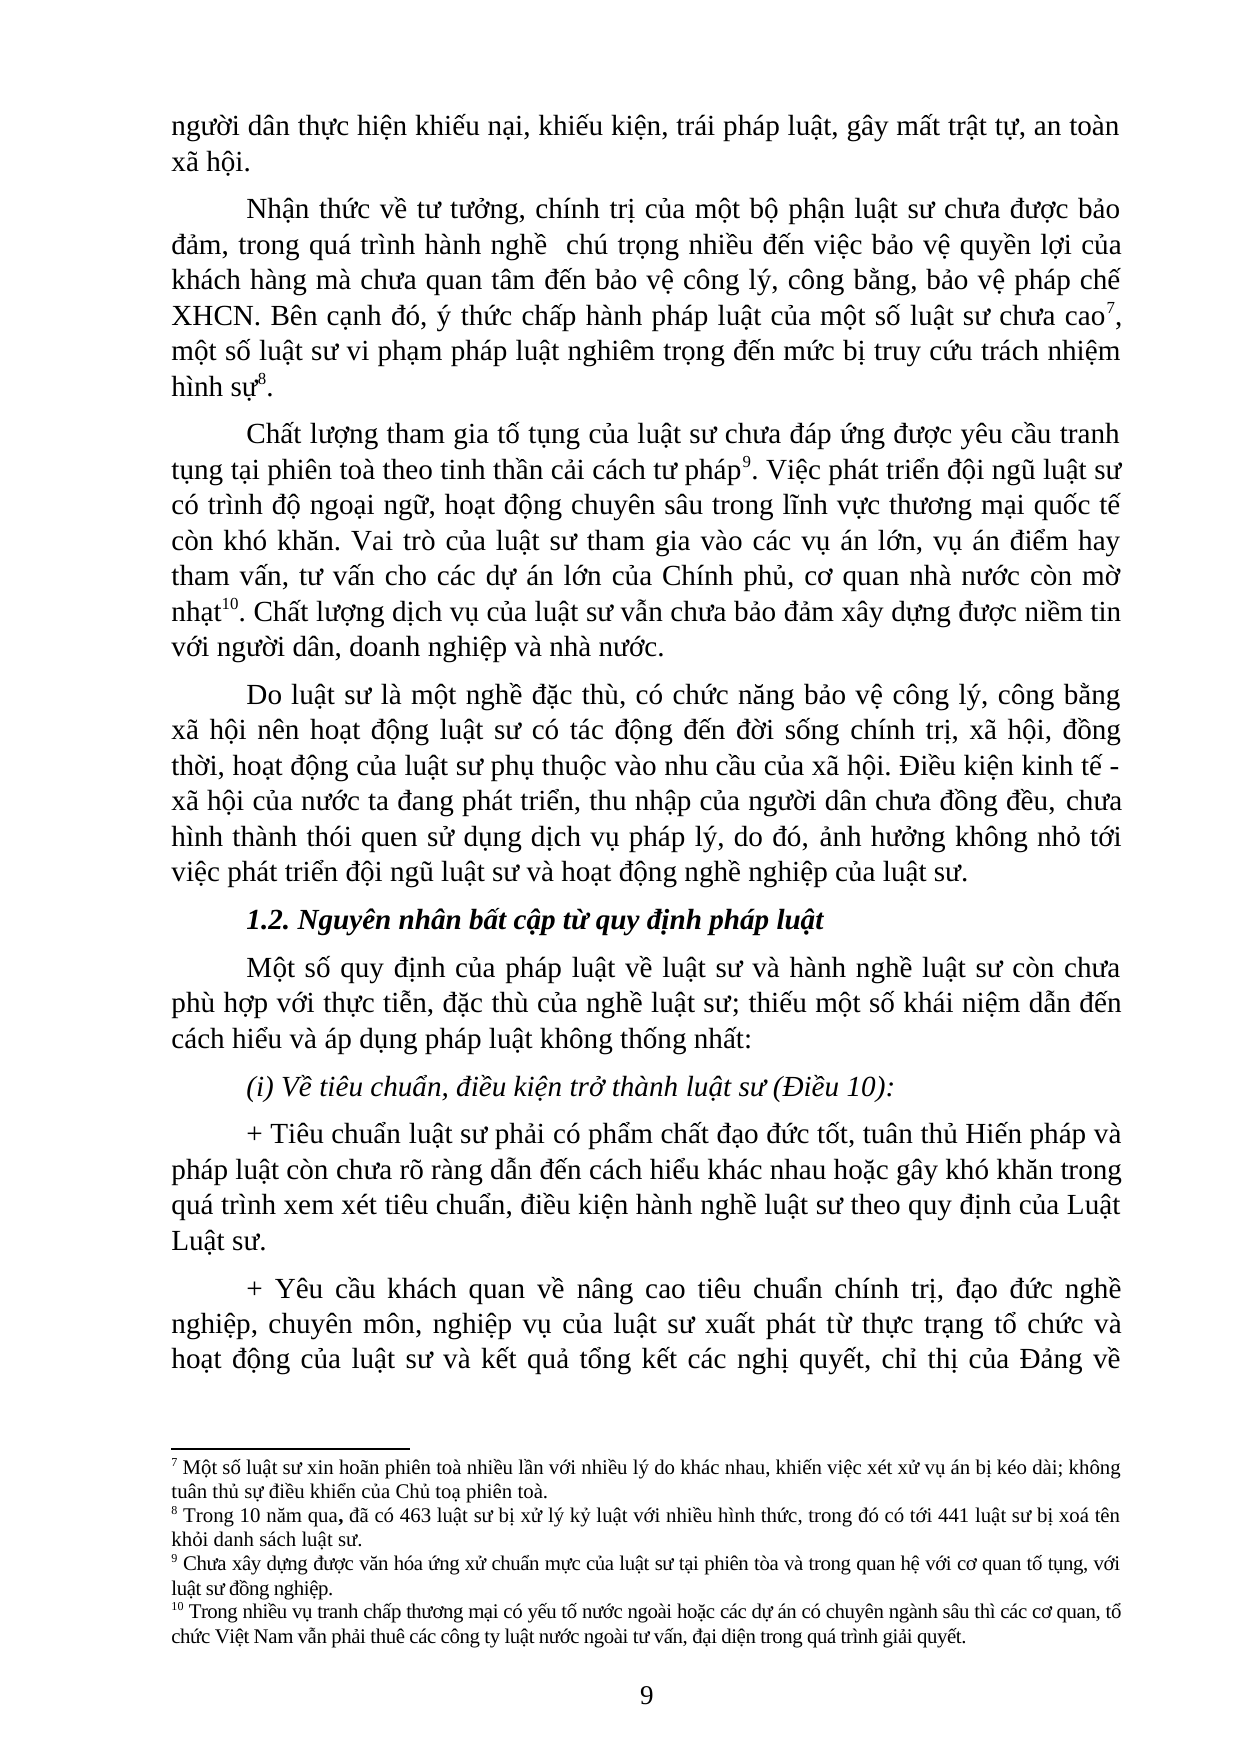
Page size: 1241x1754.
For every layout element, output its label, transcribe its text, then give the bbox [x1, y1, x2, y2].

text (i) Về tiêu chuẩn, điều kiện trở thành luật sư (Điều 10): [171, 1067, 1122, 1102]
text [171, 106, 1122, 177]
text Chất lượng tham gia tố tụng của luật sư chưa đáp ứng được yêu cầu tranh tụng tại phiên toà theo tinh thần cải cách tư pháp. Việc phát triển đội ngũ luật sư có trình độ ngoại ngữ, hoạt động chuyên sâu trong lĩnh vực thương mại quốc tế còn khó khăn. Vai trò của luật sư tham gia vào các vụ án lớn, vụ án điểm hay tham vấn, tư vấn cho các dự án lớn của Chính phủ, cơ quan nhà nước còn mờ nhạt. Chất lượng dịch vụ của luật sư vẫn chưa bảo đảm xây dựng được niềm tin với người dân, doanh nghiệp và nhà nước. [171, 415, 1122, 663]
text + Tiêu chuẩn luật sư phải có phẩm chất đạo đức tốt, tuân thủ Hiến pháp và pháp luật còn chưa rõ ràng dẫn đến cách hiểu khác nhau hoặc gây khó khăn trong quá trình xem xét tiêu chuẩn, điều kiện hành nghề luật sư theo quy định của Luật Luật sư. [171, 1115, 1122, 1256]
text Nhận thức về tư tưởng, chính trị của một bộ phận luật sư chưa được bảo đảm, trong quá trình hành nghề chú trọng nhiều đến việc bảo vệ quyền lợi của khách hàng mà chưa quan tâm đến bảo vệ công lý, công bằng, bảo vệ pháp chế XHCN. Bên cạnh đó, ý thức chấp hành pháp luật của một số luật sư chưa cao, một số luật sư vi phạm pháp luật nghiêm trọng đến mức bị truy cứu trách nhiệm hình sự. [171, 190, 1122, 402]
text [171, 1269, 1122, 1375]
text Một số quy định của pháp luật về luật sư và hành nghề luật sư còn chưa phù hợp với thực tiễn, đặc thù của nghề luật sư; thiếu một số khái niệm dẫn đến cách hiểu và áp dụng pháp luật không thống nhất: [171, 948, 1122, 1054]
text Do luật sư là một nghề đặc thù, có chức năng bảo vệ công lý, công bằng xã hội nên hoạt động luật sư có tác động đến đời sống chính trị, xã hội, đồng thời, hoạt động của luật sư phụ thuộc vào nhu cầu của xã hội. Điều kiện kinh tế - xã hội của nước ta đang phát triển, thu nhập của người dân chưa đồng đều, chưa hình thành thói quen sử dụng dịch vụ pháp lý, do đó, ảnh hưởng không nhỏ tới việc phát triển đội ngũ luật sư và hoạt động nghề nghiệp của luật sư. [171, 675, 1122, 888]
text 1.2. Nguyên nhân bất cập từ quy định pháp luật [171, 900, 1122, 936]
